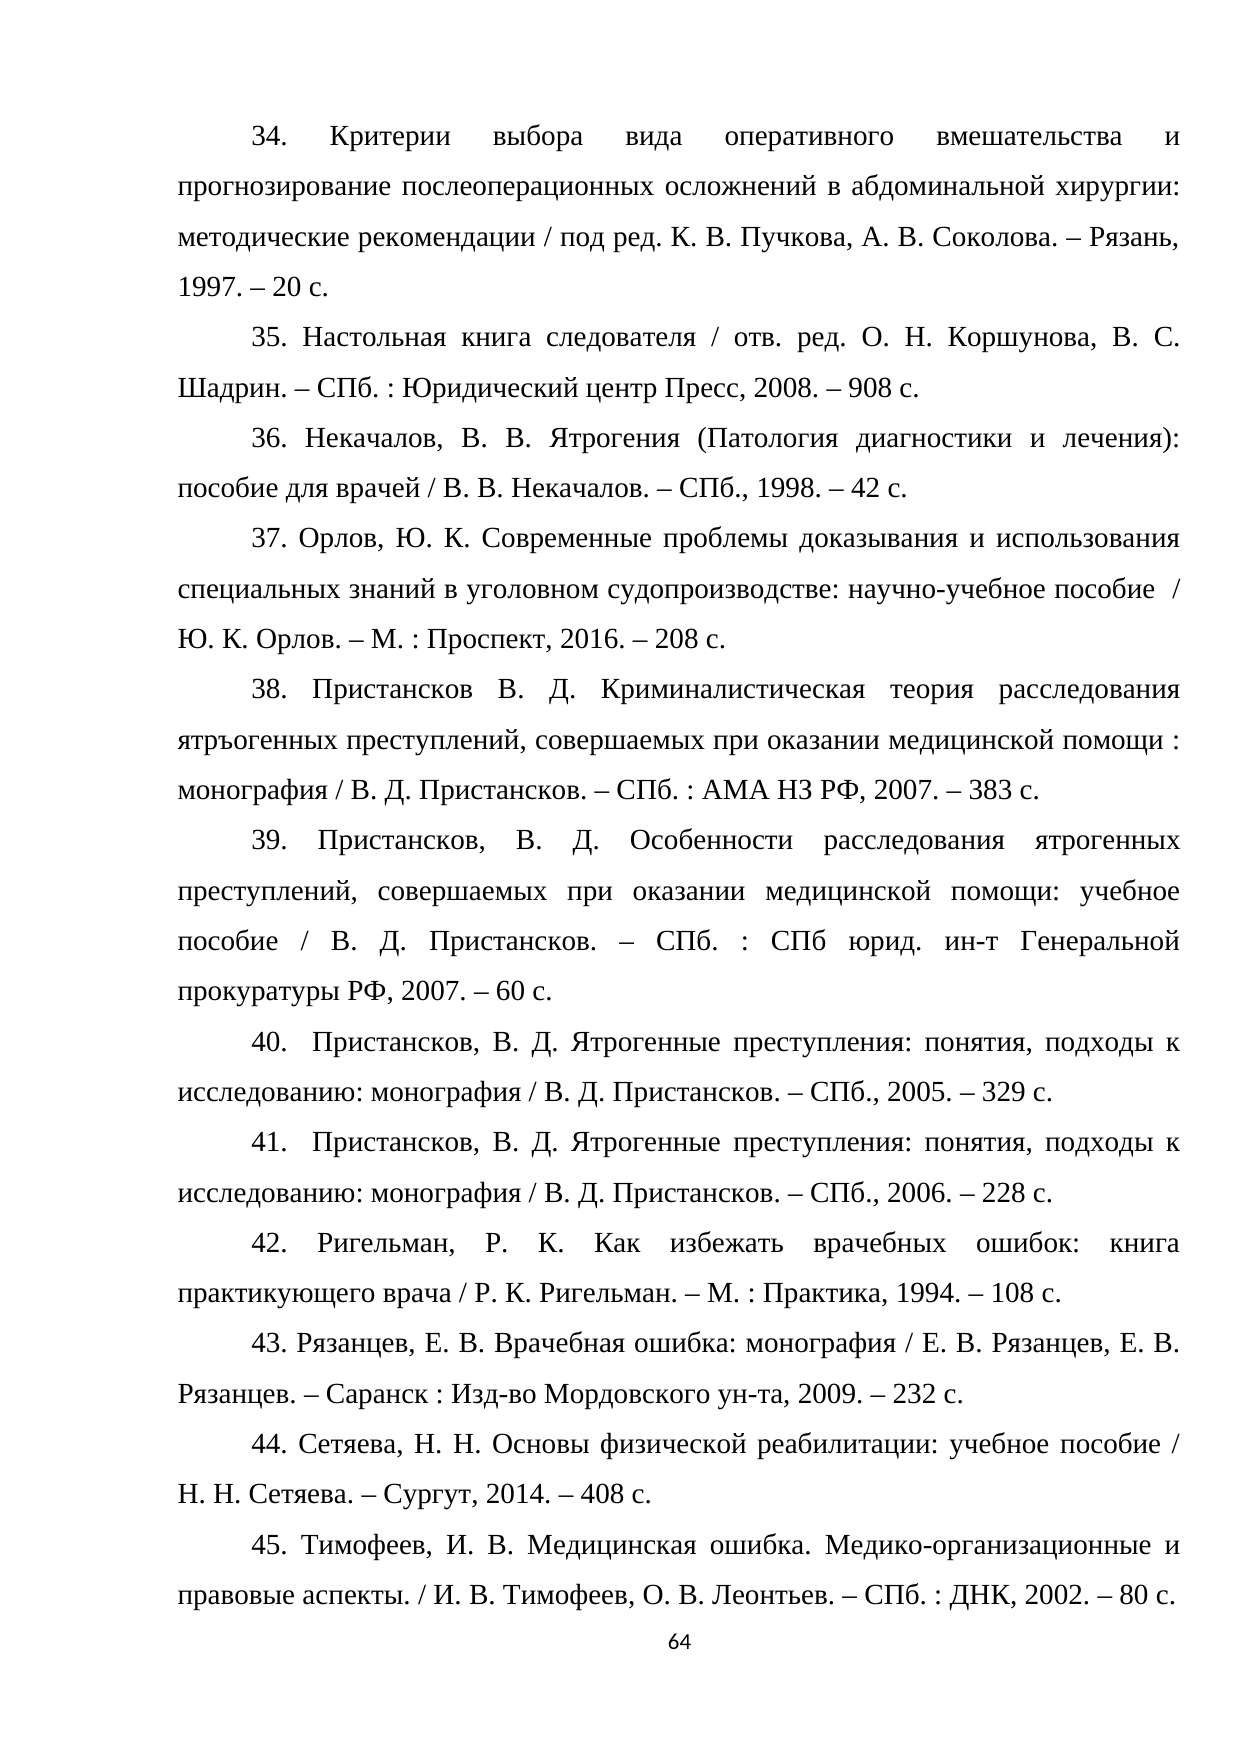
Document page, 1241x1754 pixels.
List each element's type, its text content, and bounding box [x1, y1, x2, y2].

text 45. Тимофеев, И. В. Медицинская ошибка. Медико-организационные и правовые аспекты. / И. В. Тимофеев, О. В. Леонтьев. – СПб. : ДНК, 2002. – 80 с. [177, 1527, 1181, 1611]
text 43. Рязанцев, Е. В. Врачебная ошибка: монография / Е. В. Рязанцев, Е. В. Рязанцев. – Саранск : Изд-во Мордовского ун-та, 2009. – 232 с. [177, 1326, 1181, 1409]
text 42. Ригельман, Р. К. Как избежать врачебных ошибок: книга практикующего врача / Р. К. Ригельман. – М. : Практика, 1994. – 108 с. [177, 1225, 1181, 1309]
text 37. Орлов, Ю. К. Современные проблемы доказывания и использования специальных знаний в уголовном судопроизводстве: научно-учебное пособие / Ю. К. Орлов. – М. : Проспект, 2016. – 208 с. [177, 521, 1181, 655]
text 40. Пристансков, В. Д. Ятрогенные преступления: понятия, подходы к исследованию: монография / В. Д. Пристансков. – СПб., 2005. – 329 с. [177, 1024, 1181, 1108]
text 41. Пристансков, В. Д. Ятрогенные преступления: понятия, подходы к исследованию: монография / В. Д. Пристансков. – СПб., 2006. – 228 с. [177, 1124, 1181, 1208]
text 39. Пристансков, В. Д. Особенности расследования ятрогенных преступлений, совершаемых при оказании медицинской помощи: учебное пособие / В. Д. Пристансков. – СПб. : СПб юрид. ин-т Генеральной прокуратуры РФ, 2007. – 60 с. [177, 822, 1181, 1007]
text 35. Настольная книга следователя / отв. ред. О. Н. Коршунова, В. С. Шадрин. – СПб. : Юридический центр Пресс, 2008. – 908 с. [177, 319, 1181, 403]
text 44. Сетяева, Н. Н. Основы физической реабилитации: учебное пособие / Н. Н. Сетяева. – Сургут, 2014. – 408 с. [177, 1426, 1181, 1510]
text 38. Пристансков В. Д. Криминалистическая теория расследования ятръогенных преступлений, совершаемых при оказании медицинской помощи : монография / В. Д. Пристансков. – СПб. : АМА НЗ РФ, 2007. – 383 с. [177, 672, 1181, 806]
text 34. Критерии выбора вида оперативного вмешательства и прогнозирование послеоперационных осложнений в абдоминальной хирургии: методические рекомендации / под ред. К. В. Пучкова, А. В. Соколова. – Рязань, 1997. – 20 с. [177, 118, 1181, 303]
text 36. Некачалов, В. В. Ятрогения (Патология диагностики и лечения): пособие для врачей / В. В. Некачалов. – СПб., 1998. – 42 с. [177, 420, 1181, 504]
